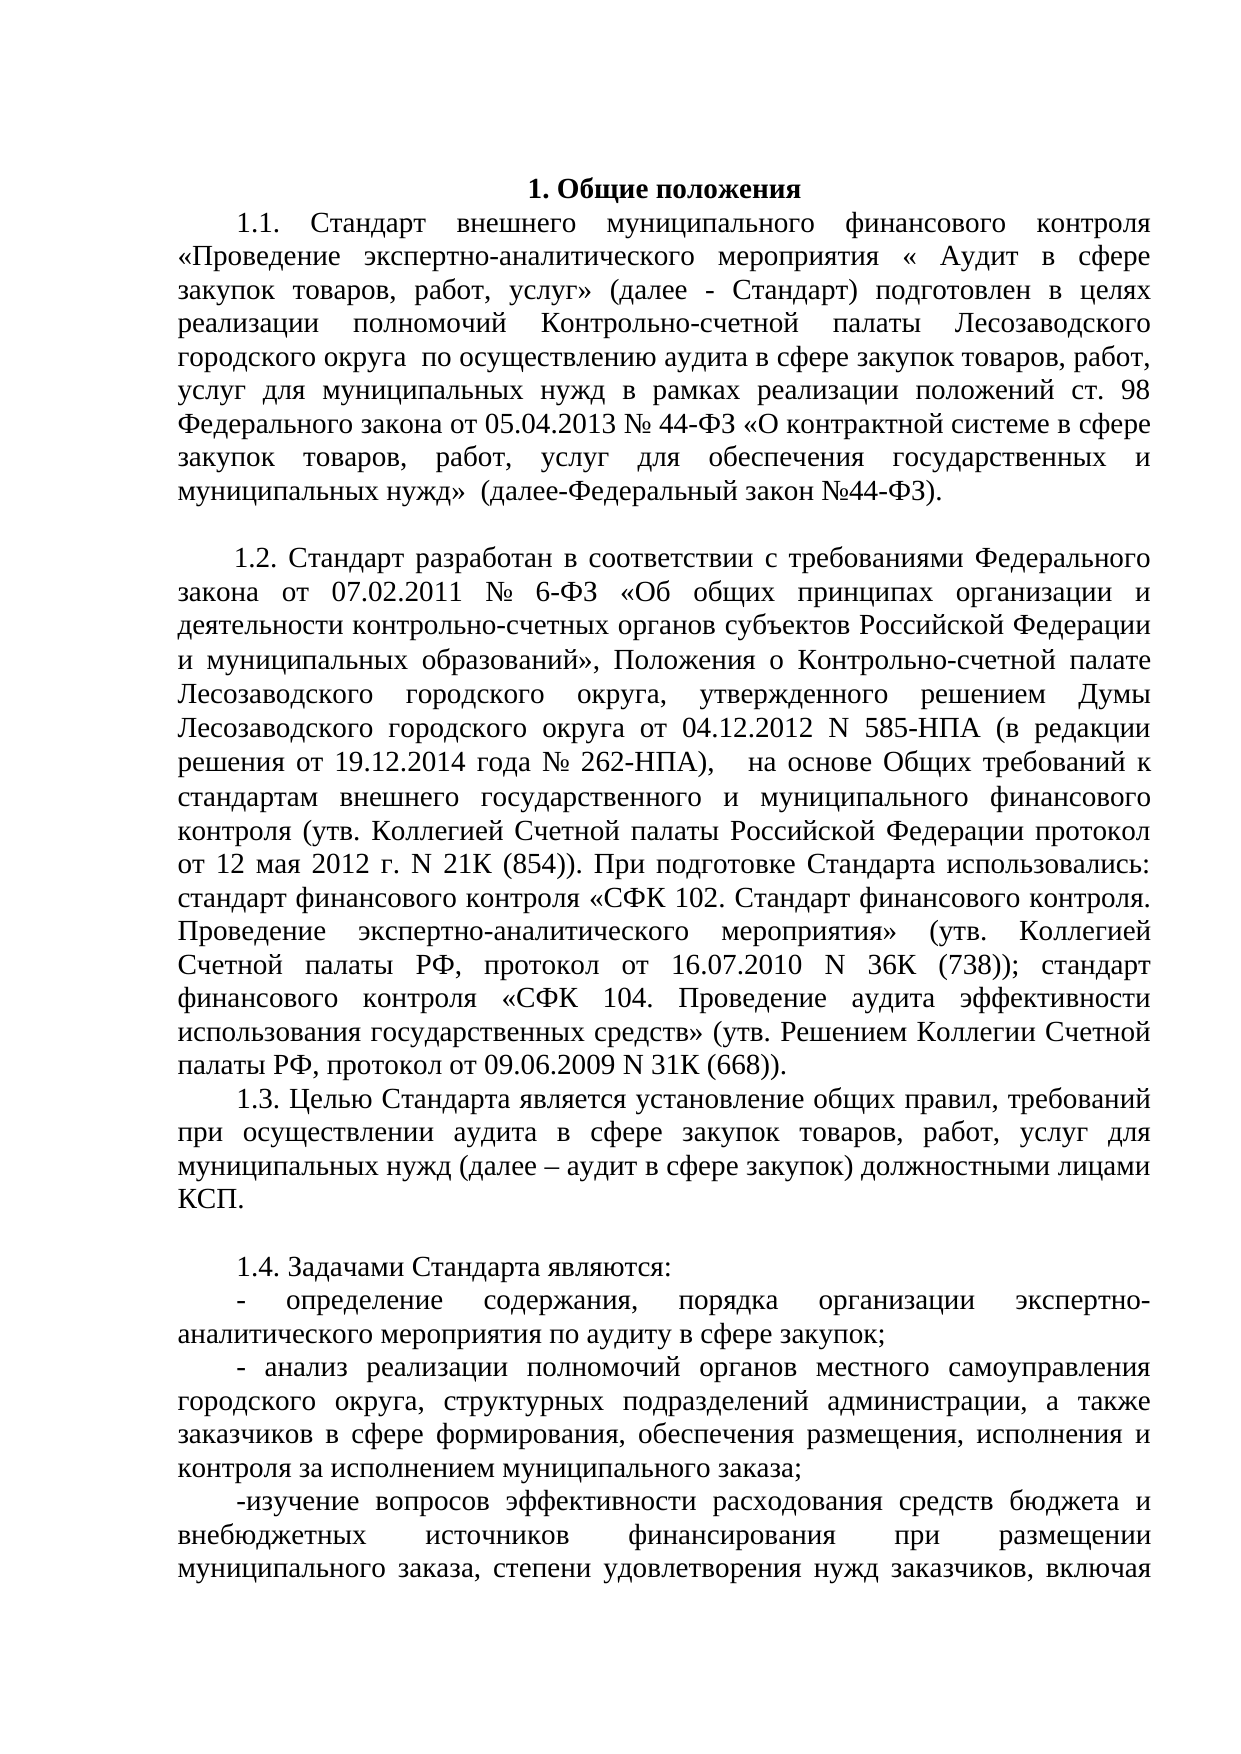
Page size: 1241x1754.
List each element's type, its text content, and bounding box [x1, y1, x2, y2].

text - анализ реализации полномочий органов местного самоуправления городского округа, структурных подразделений администрации, а также заказчиков в сфере формирования, обеспечения размещения, исполнения и контроля за исполнением муниципального заказа; [177, 1349, 1152, 1483]
text 1.3. Целью Стандарта является установление общих правил, требований при осуществлении аудита в сфере закупок товаров, работ, услуг для муниципальных нужд (далее – аудит в сфере закупок) должностными лицами КСП. [177, 1081, 1152, 1215]
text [177, 1483, 1152, 1584]
text 1.1. Стандарт внешнего муниципального финансового контроля «Проведение экспертно-аналитического мероприятия « Аудит в сфере закупок товаров, работ, услуг» (далее - Стандарт) подготовлен в целях реализации полномочий Контрольно-счетной палаты Лесозаводского городского округа по осуществлению аудита в сфере закупок товаров, работ, услуг для муниципальных нужд в рамках реализации положений ст. 98 Федерального закона от 05.04.2013 № 44-ФЗ «О контрактной системе в сфере закупок товаров, работ, услуг для обеспечения государственных и муниципальных нужд» (далее-Федеральный закон №44-ФЗ). [177, 205, 1152, 507]
text 1.2. Стандарт разработан в соответствии с требованиями Федерального закона от 07.02.2011 № 6-ФЗ «Об общих принципах организации и деятельности контрольно-счетных органов субъектов Российской Федерации и муниципальных образований», Положения о Контрольно-счетной палате Лесозаводского городского округа, утвержденного решением Думы Лесозаводского городского округа от 04.12.2012 N 585-НПА (в редакции решения от 19.12.2014 года № 262-НПА), на основе Общих требований к стандартам внешнего государственного и муниципального финансового контроля (утв. Коллегией Счетной палаты Российской Федерации протокол от 12 мая 2012 г. N 21К (854)). При подготовке Стандарта использовались: стандарт финансового контроля «СФК 102. Стандарт финансового контроля. Проведение экспертно-аналитического мероприятия» (утв. Коллегией Счетной палаты РФ, протокол от 16.07.2010 N 36К (738)); стандарт финансового контроля «СФК 104. Проведение аудита эффективности использования государственных средств» (утв. Решением Коллегии Счетной палаты РФ, протокол от 09.06.2009 N 31К (668)). [177, 540, 1152, 1081]
text - определение содержания, порядка организации экспертно-аналитического мероприятия по аудиту в сфере закупок; [177, 1282, 1152, 1349]
text 1.4. Задачами Стандарта являются: [177, 1249, 1152, 1282]
text 1. Общие положения [177, 171, 1152, 205]
